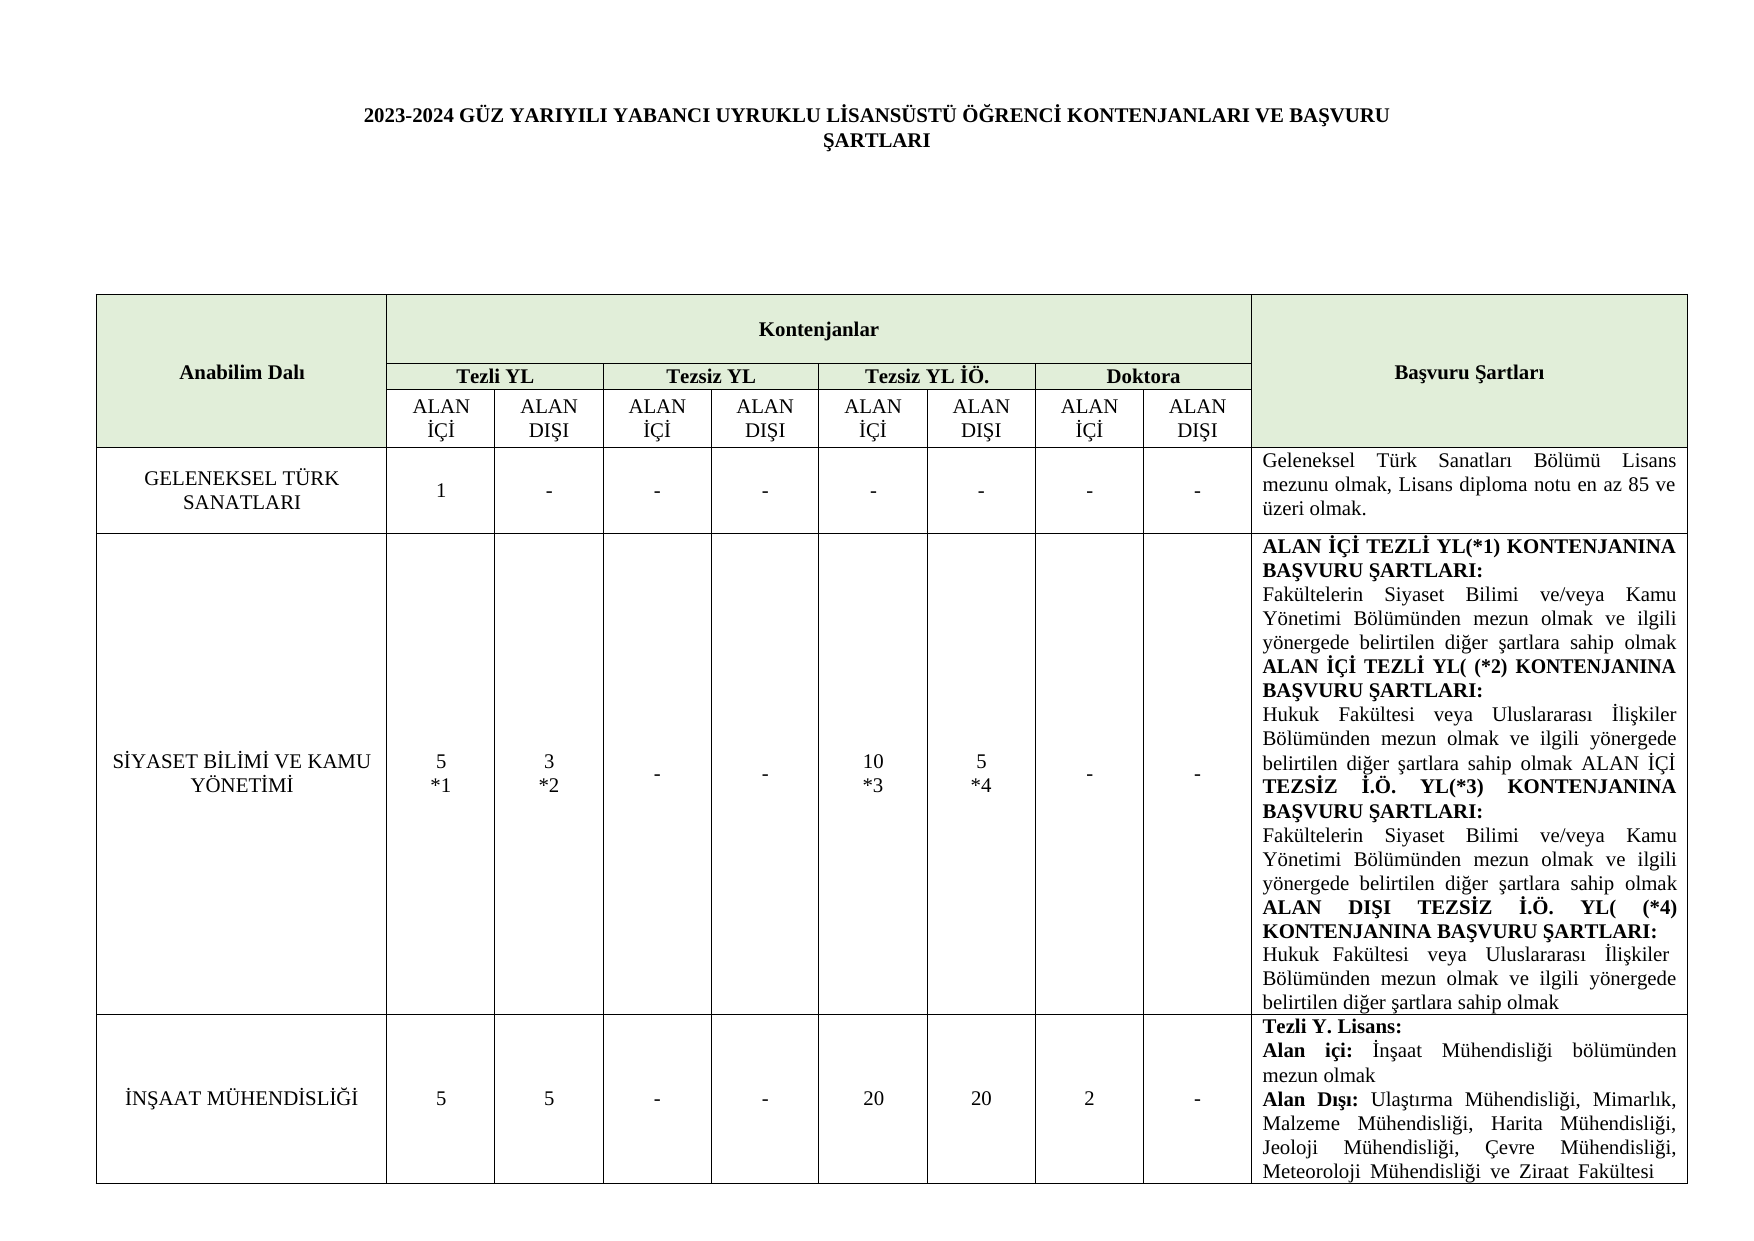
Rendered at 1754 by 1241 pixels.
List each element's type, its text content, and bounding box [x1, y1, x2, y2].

table_cell - [1144, 1015, 1251, 1183]
table_cell - [1036, 448, 1143, 533]
table_cell 3 *2 [495, 534, 603, 1014]
table_cell 20 [819, 1015, 927, 1183]
table_cell Tezli Y. Lisans: Alan içi: İnşaat Mühendisliği bölümünden mezun olmak Alan Dışı: Ulaştırma Mühendisliği, Mimarlık, Malzeme Mühendisliği, Harita Mühendisliği, Jeoloji Mühendisliği, Çevre Mühendisliği, Meteoroloji Mühendisliği ve Ziraat Fakültesi [1252, 1015, 1687, 1183]
table_cell Geleneksel Türk Sanatları Bölümü Lisans mezunu olmak, Lisans diploma notu en az 85 ve üzeri olmak. [1252, 448, 1687, 533]
table_cell ALAN DIŞI [495, 390, 603, 447]
table_cell 2 [1036, 1015, 1143, 1183]
table_cell 5 *4 [928, 534, 1035, 1014]
table_cell 5 [387, 1015, 494, 1183]
table_cell SİYASET BİLİMİ VE KAMU YÖNETİMİ [97, 534, 386, 1014]
table_cell 5 [495, 1015, 603, 1183]
table_header Kontenjanlar [387, 295, 1251, 363]
table_cell 10 *3 [819, 534, 927, 1014]
table_cell - [604, 534, 711, 1014]
table_cell Tezsiz YL [604, 364, 818, 389]
table_cell 1 [387, 448, 494, 533]
table_header Anabilim Dalı [97, 295, 386, 447]
table_cell - [1144, 534, 1251, 1014]
table_cell - [495, 448, 603, 533]
table_cell - [712, 448, 818, 533]
text 2023-2024 GÜZ YARIYILI YABANCI UYRUKLU LİSANSÜSTÜ ÖĞRENCİ KONTENJANLARI VE BAŞVURU ŞARTLARI [308, 103, 1446, 152]
table_cell - [928, 448, 1035, 533]
table_cell - [819, 448, 927, 533]
table_cell ALAN İÇİ TEZLİ YL(*1) KONTENJANINA BAŞVURU ŞARTLARI: Fakültelerin Siyaset Bilimi ve/veya Kamu Yönetimi Bölümünden mezun olmak ve ilgili yönergede belirtilen diğer şartlara sahip olmak ALAN İÇİ TEZLİ YL( (*2) KONTENJANINA BAŞVURU ŞARTLARI: Hukuk Fakültesi veya Uluslararası İlişkiler Bölümünden mezun olmak ve ilgili yönergede belirtilen diğer şartlara sahip olmak ALAN İÇİ TEZSİZ İ.Ö. YL(*3) KONTENJANINA BAŞVURU ŞARTLARI: Fakültelerin Siyaset Bilimi ve/veya Kamu Yönetimi Bölümünden mezun olmak ve ilgili yönergede belirtilen diğer şartlara sahip olmak ALAN DIŞI TEZSİZ İ.Ö. YL( (*4) KONTENJANINA BAŞVURU ŞARTLARI: Hukuk Fakültesi veya Uluslararası İlişkiler Bölümünden mezun olmak ve ilgili yönergede belirtilen diğer şartlara sahip olmak [1252, 534, 1687, 1014]
table_cell ALAN DIŞI [1144, 390, 1251, 447]
table_cell ALAN İÇİ [604, 390, 711, 447]
table_cell GELENEKSEL TÜRK SANATLARI [97, 448, 386, 533]
table_cell - [1144, 448, 1251, 533]
table_cell ALAN DIŞI [928, 390, 1035, 447]
table_cell ALAN İÇİ [819, 390, 927, 447]
table_cell 5 *1 [387, 534, 494, 1014]
table_cell ALAN İÇİ [387, 390, 494, 447]
table_cell - [712, 534, 818, 1014]
table_cell Tezsiz YL İÖ. [819, 364, 1035, 389]
table_cell 20 [928, 1015, 1035, 1183]
table_cell İNŞAAT MÜHENDİSLİĞİ [97, 1015, 386, 1183]
table_cell Tezli YL [387, 364, 603, 389]
table_cell ALAN İÇİ [1036, 390, 1143, 447]
table_cell - [712, 1015, 818, 1183]
table_cell - [604, 1015, 711, 1183]
table_cell ALAN DIŞI [712, 390, 818, 447]
table_cell Doktora [1036, 364, 1251, 389]
table_header Başvuru Şartları [1252, 295, 1687, 447]
table_cell - [1036, 534, 1143, 1014]
table_cell - [604, 448, 711, 533]
